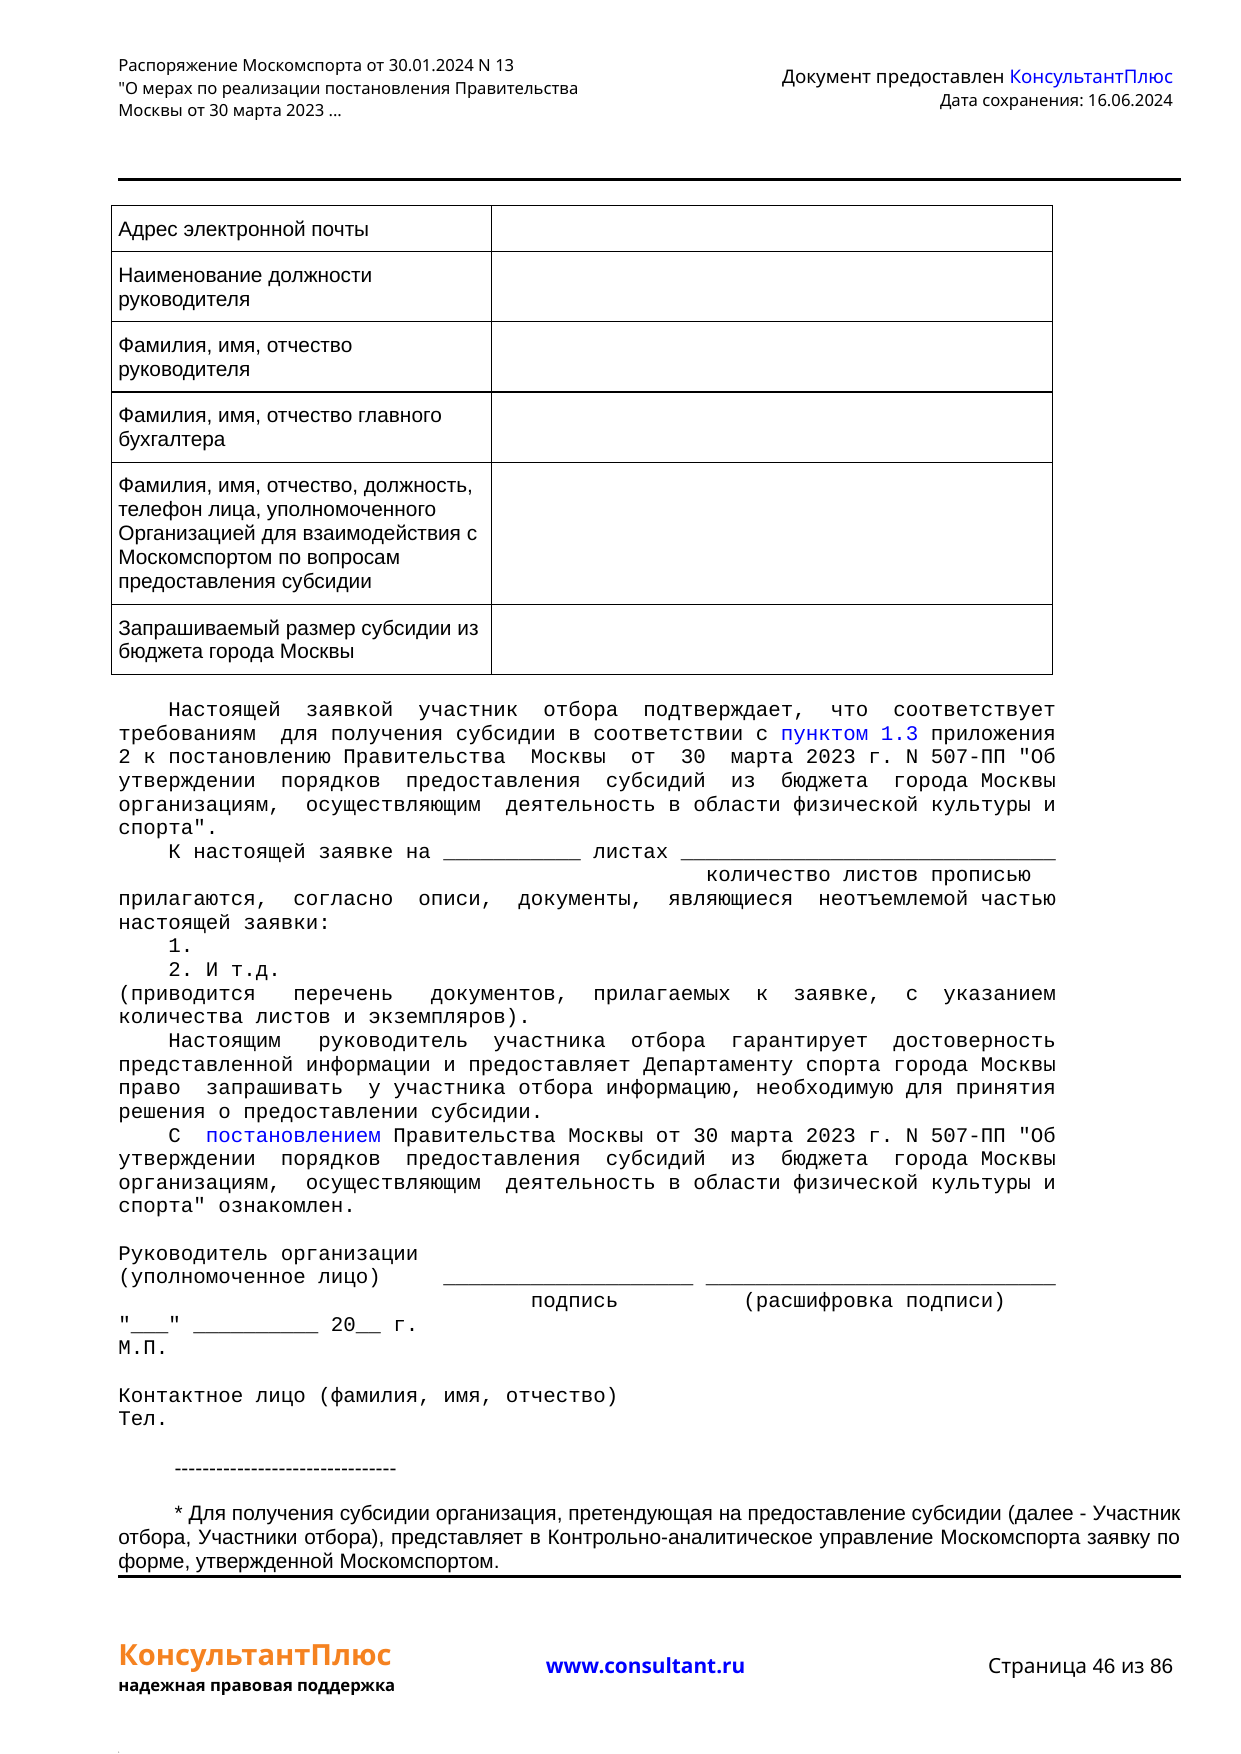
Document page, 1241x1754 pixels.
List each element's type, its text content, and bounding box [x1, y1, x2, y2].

text Контактное лицо (фамилия, имя, отчество) [118, 1385, 1181, 1408]
text Тел. [118, 1408, 1181, 1432]
text спорта" ознакомлен. [118, 1196, 1181, 1219]
text К настоящей заявке на ___________ листах ______________________________ [118, 841, 1181, 864]
table_cell [492, 252, 1052, 321]
text -------------------------------- [118, 1456, 1181, 1480]
table_cell Фамилия, имя, отчество, должность, телефон лица, уполномоченного Организацией для взаимодействия с Москомспортом по вопросам предоставления субсидии [112, 463, 491, 604]
text право запрашивать у участника отбора информацию, необходимую для принятия [118, 1077, 1181, 1101]
table_cell Адрес электронной почты [112, 206, 491, 251]
text количества листов и экземпляров). [118, 1006, 1181, 1030]
table_cell Фамилия, имя, отчество руководителя [112, 322, 491, 391]
text решения о предоставлении субсидии. [118, 1101, 1181, 1124]
text подпись (расшифровка подписи) [118, 1290, 1181, 1314]
table_cell [492, 206, 1052, 251]
text настоящей заявки: [118, 912, 1181, 935]
table_cell [492, 605, 1052, 674]
text М.П. [118, 1337, 1181, 1361]
text Руководитель организации [118, 1243, 1181, 1266]
table_cell [492, 322, 1052, 391]
text спорта". [118, 817, 1181, 841]
text (приводится перечень документов, прилагаемых к заявке, с указанием [118, 983, 1181, 1006]
text 1. [118, 935, 1181, 959]
text Настоящим руководитель участника отбора гарантирует достоверность [118, 1030, 1181, 1054]
text "___" __________ 20__ г. [118, 1314, 1181, 1337]
text 2 к постановлению Правительства Москвы от 30 марта 2023 г. N 507-ПП "Об [118, 746, 1181, 770]
text количество листов прописью [118, 864, 1181, 888]
text представленной информации и предоставляет Департаменту спорта города Москвы [118, 1054, 1181, 1077]
text требованиям для получения субсидии в соответствии с пунктом 1.3 приложения [118, 723, 1181, 746]
text Настоящей заявкой участник отбора подтверждает, что соответствует [118, 699, 1181, 723]
text утверждении порядков предоставления субсидий из бюджета города Москвы [118, 770, 1181, 793]
table_cell Запрашиваемый размер субсидии из бюджета города Москвы [112, 605, 491, 674]
table_cell [492, 463, 1052, 604]
text 2. И т.д. [118, 959, 1181, 983]
table_cell Наименование должности руководителя [112, 252, 491, 321]
text утверждении порядков предоставления субсидий из бюджета города Москвы [118, 1148, 1181, 1172]
text С постановлением Правительства Москвы от 30 марта 2023 г. N 507-ПП "Об [118, 1124, 1181, 1148]
text * Для получения субсидии организация, претендующая на предоставление субсидии (далее - Участник отбора, Участники отбора), представляет в Контрольно-аналитическое управление Москомспорта заявку по форме, утвержденной Москомспортом. [118, 1501, 1181, 1573]
text прилагаются, согласно описи, документы, являющиеся неотъемлемой частью [118, 888, 1181, 912]
text (уполномоченное лицо) ____________________ ____________________________ [118, 1266, 1181, 1290]
text организациям, осуществляющим деятельность в области физической культуры и [118, 793, 1181, 817]
text организациям, осуществляющим деятельность в области физической культуры и [118, 1172, 1181, 1196]
table_cell Фамилия, имя, отчество главного бухгалтера [112, 393, 491, 462]
table_cell [492, 393, 1052, 462]
